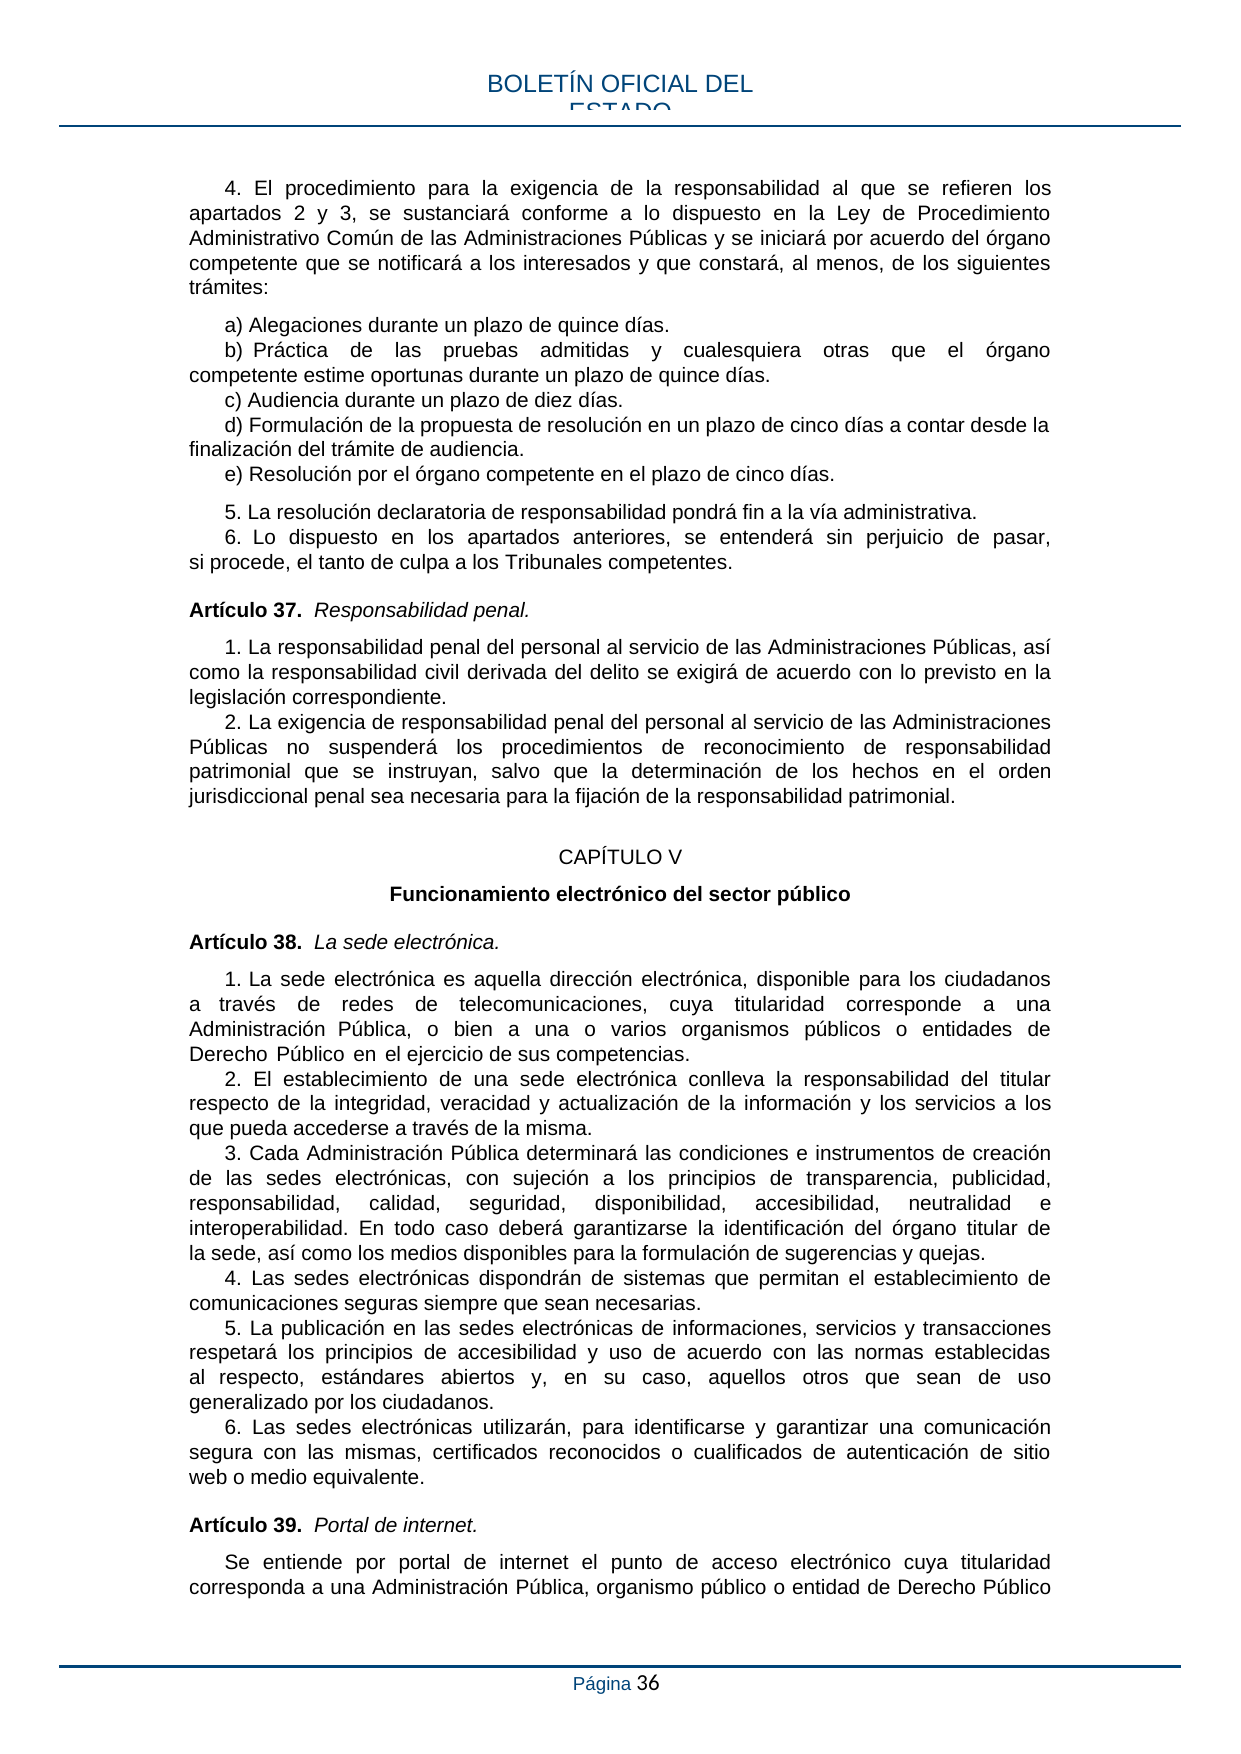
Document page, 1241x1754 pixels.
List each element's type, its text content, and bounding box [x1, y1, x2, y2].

list El procedimiento para la exigencia de la responsabilidad al que se refieren los apartados 2 y 3, se sustanciará conforme a lo dispuesto en la Ley de Procedimiento Administrativo Común de las Administraciones Públicas y se iniciará por acuerdo del órgano competente que se notificará a los interesados y que constará, al menos, de los siguientes trámites: [189, 176, 1051, 299]
list La responsabilidad penal del personal al servicio de las Administraciones Públicas, así como la responsabilidad civil derivada del delito se exigirá de acuerdo con lo previsto en la legislación correspondiente. [189, 635, 1051, 709]
text Artículo 39. Portal de internet. [189, 1513, 1072, 1537]
list Audiencia durante un plazo de diez días. [224, 387, 1194, 411]
text Artículo 38. La sede electrónica. [189, 930, 1072, 954]
list La publicación en las sedes electrónicas de informaciones, servicios y transacciones respetará los principios de accesibilidad y uso de acuerdo con las normas establecidas al respecto, estándares abiertos y, en su caso, aquellos otros que sean de uso generalizado por los ciudadanos. [189, 1315, 1051, 1414]
list La resolución declaratoria de responsabilidad pondrá fin a la vía administrativa. [224, 500, 1194, 524]
list Las sedes electrónicas dispondrán de sistemas que permitan el establecimiento de comunicaciones seguras siempre que sean necesarias. [189, 1266, 1051, 1314]
list Alegaciones durante un plazo de quince días. [189, 313, 1194, 337]
list Lo dispuesto en los apartados anteriores, se entenderá sin perjuicio de pasar, si procede, el tanto de culpa a los Tribunales competentes. [189, 525, 1051, 573]
text Artículo 37. Responsabilidad penal. [189, 598, 1072, 622]
list Cada Administración Pública determinará las condiciones e instrumentos de creación de las sedes electrónicas, con sujeción a los principios de transparencia, publicidad, responsabilidad, calidad, seguridad, disponibilidad, accesibilidad, neutralidad e interoperabilidad. En todo caso deberá garantizarse la identificación del órgano titular de la sede, así como los medios disponibles para la formulación de sugerencias y quejas. [189, 1141, 1051, 1264]
list Las sedes electrónicas utilizarán, para identificarse y garantizar una comunicación segura con las mismas, certificados reconocidos o cualificados de autenticación de sitio web o medio equivalente. [189, 1415, 1051, 1489]
text Se entiende por portal de internet el punto de acceso electrónico cuya titularidad corresponda a una Administración Pública, organismo público o entidad de Derecho Público [189, 1550, 1051, 1599]
list Práctica de las pruebas admitidas y cualesquiera otras que el órgano competente estime oportunas durante un plazo de quince días. [189, 338, 1051, 386]
list Resolución por el órgano competente en el plazo de cinco días. [224, 462, 1194, 486]
list La sede electrónica es aquella dirección electrónica, disponible para los ciudadanos a través de redes de telecomunicaciones, cuya titularidad corresponde a una Administración Pública, o bien a una o varios organismos públicos o entidades de Derecho Público en el ejercicio de sus competencias. [189, 967, 1051, 1065]
list El establecimiento de una sede electrónica conlleva la responsabilidad del titular respecto de la integridad, veracidad y actualización de la información y los servicios a los que pueda accederse a través de la misma. [189, 1066, 1051, 1140]
text CAPÍTULO V [363, 844, 877, 868]
list La exigencia de responsabilidad penal del personal al servicio de las Administraciones Públicas no suspenderá los procedimientos de reconocimiento de responsabilidad patrimonial que se instruyan, salvo que la determinación de los hechos en el orden jurisdiccional penal sea necesaria para la fijación de la responsabilidad patrimonial. [189, 709, 1051, 808]
subtitle Funcionamiento electrónico del sector público [248, 881, 992, 905]
list Formulación de la propuesta de resolución en un plazo de cinco días a contar desde la finalización del trámite de audiencia. [189, 412, 1051, 461]
